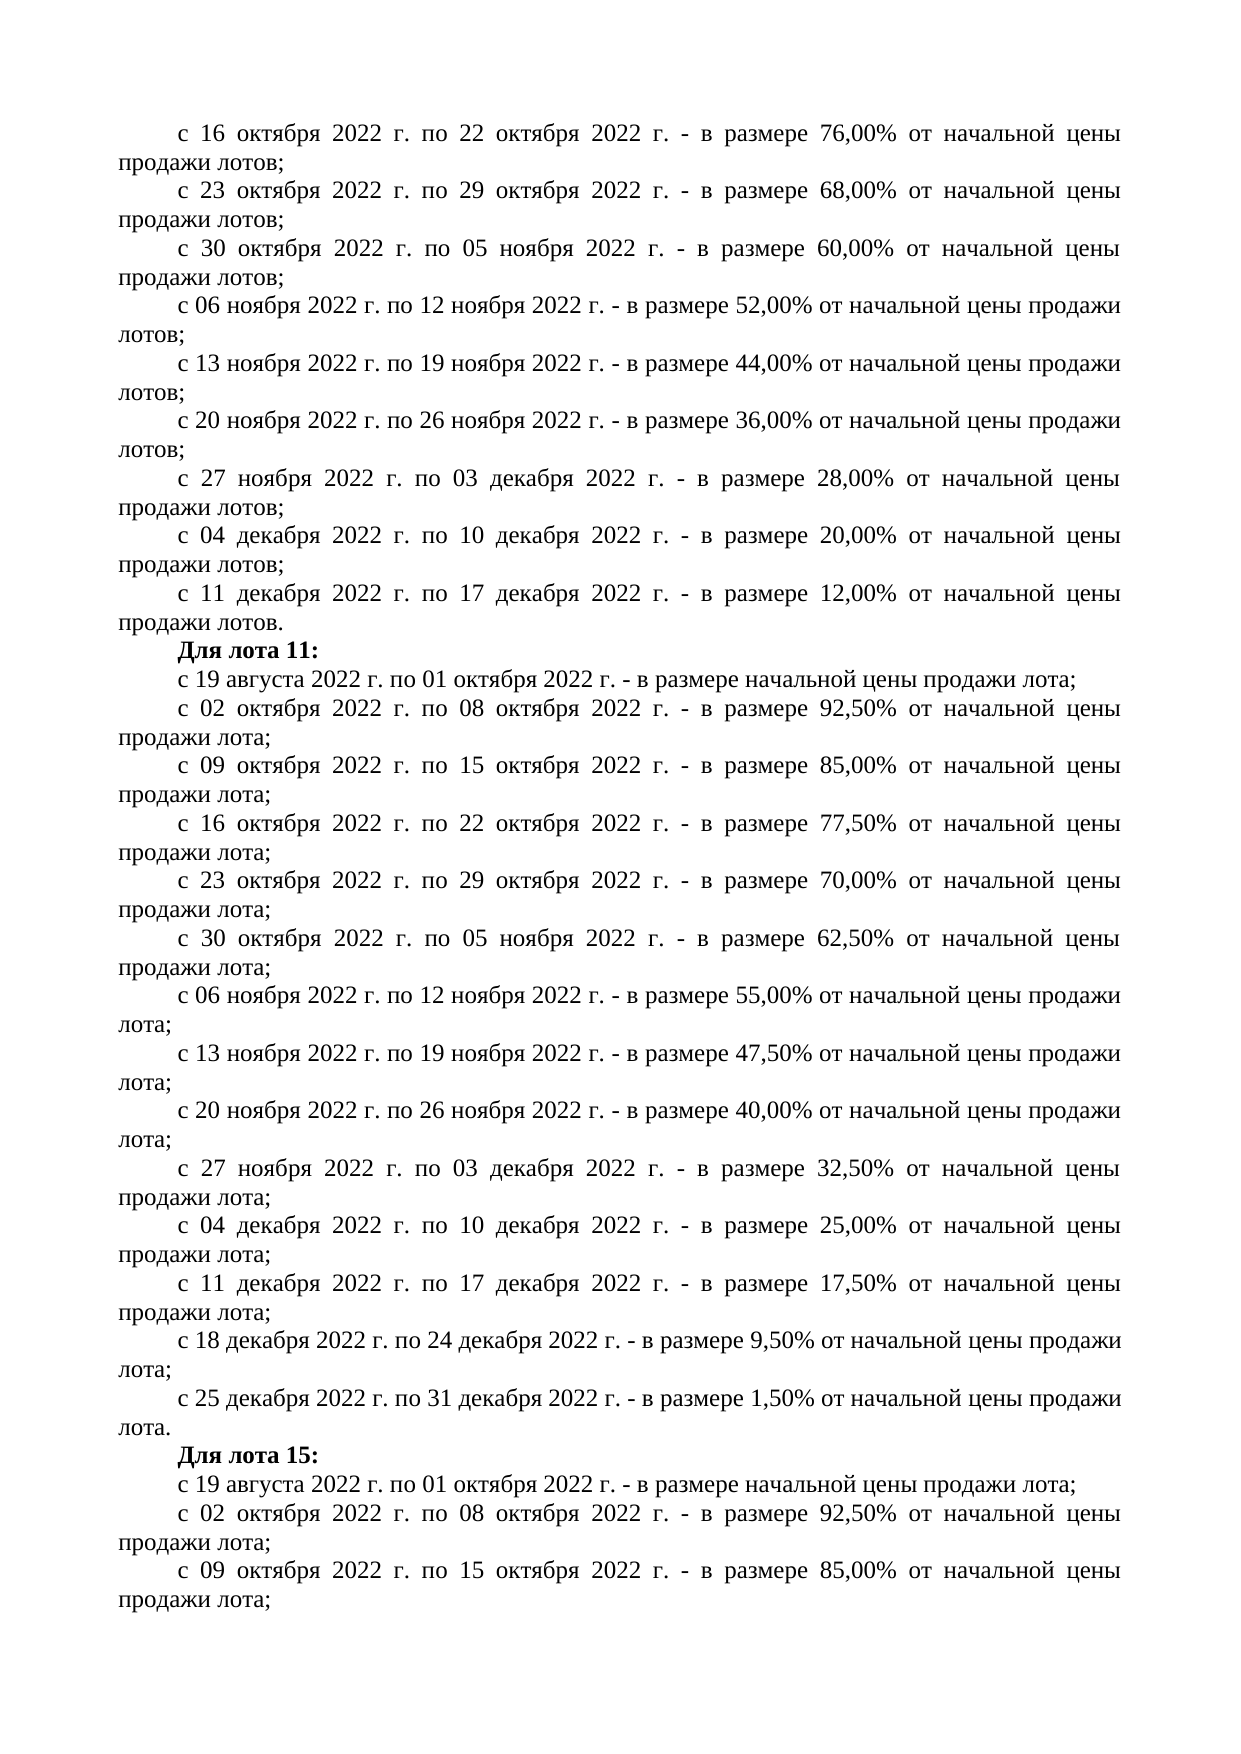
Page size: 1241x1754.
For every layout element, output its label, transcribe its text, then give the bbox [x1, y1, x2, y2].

text с 02 октября 2022 г. по 08 октября 2022 г. - в размере 92,50% от начальной цены продажи лота; [118, 693, 1122, 751]
text с 04 декабря 2022 г. по 10 декабря 2022 г. - в размере 20,00% от начальной цены продажи лотов; [118, 521, 1122, 578]
text с 04 декабря 2022 г. по 10 декабря 2022 г. - в размере 25,00% от начальной цены продажи лота; [118, 1211, 1122, 1268]
text с 23 октября 2022 г. по 29 октября 2022 г. - в размере 70,00% от начальной цены продажи лота; [118, 866, 1122, 923]
text с 27 ноября 2022 г. по 03 декабря 2022 г. - в размере 32,50% от начальной цены продажи лота; [118, 1153, 1122, 1211]
text с 23 октября 2022 г. по 29 октября 2022 г. - в размере 68,00% от начальной цены продажи лотов; [118, 176, 1122, 233]
text с 11 декабря 2022 г. по 17 декабря 2022 г. - в размере 12,00% от начальной цены продажи лотов. [118, 578, 1122, 636]
text с 19 августа 2022 г. по 01 октября 2022 г. - в размере начальной цены продажи лота; [118, 1469, 1122, 1498]
text с 09 октября 2022 г. по 15 октября 2022 г. - в размере 85,00% от начальной цены продажи лота; [118, 751, 1122, 808]
text с 02 октября 2022 г. по 08 октября 2022 г. - в размере 92,50% от начальной цены продажи лота; [118, 1498, 1122, 1556]
text с 20 ноября 2022 г. по 26 ноября 2022 г. - в размере 36,00% от начальной цены продажи лотов; [118, 406, 1122, 463]
text с 06 ноября 2022 г. по 12 ноября 2022 г. - в размере 52,00% от начальной цены продажи лотов; [118, 291, 1122, 348]
text Для лота 11: [118, 636, 1122, 664]
text с 30 октября 2022 г. по 05 ноября 2022 г. - в размере 60,00% от начальной цены продажи лотов; [118, 233, 1122, 291]
text с 19 августа 2022 г. по 01 октября 2022 г. - в размере начальной цены продажи лота; [118, 664, 1122, 693]
text с 27 ноября 2022 г. по 03 декабря 2022 г. - в размере 28,00% от начальной цены продажи лотов; [118, 463, 1122, 521]
text с 25 декабря 2022 г. по 31 декабря 2022 г. - в размере 1,50% от начальной цены продажи лота. [118, 1383, 1122, 1441]
text с 20 ноября 2022 г. по 26 ноября 2022 г. - в размере 40,00% от начальной цены продажи лота; [118, 1096, 1122, 1153]
text с 16 октября 2022 г. по 22 октября 2022 г. - в размере 77,50% от начальной цены продажи лота; [118, 808, 1122, 866]
text с 11 декабря 2022 г. по 17 декабря 2022 г. - в размере 17,50% от начальной цены продажи лота; [118, 1268, 1122, 1326]
text с 13 ноября 2022 г. по 19 ноября 2022 г. - в размере 47,50% от начальной цены продажи лота; [118, 1038, 1122, 1096]
text с 06 ноября 2022 г. по 12 ноября 2022 г. - в размере 55,00% от начальной цены продажи лота; [118, 981, 1122, 1038]
text с 16 октября 2022 г. по 22 октября 2022 г. - в размере 76,00% от начальной цены продажи лотов; [118, 118, 1122, 176]
text с 13 ноября 2022 г. по 19 ноября 2022 г. - в размере 44,00% от начальной цены продажи лотов; [118, 348, 1122, 406]
text Для лота 15: [118, 1441, 1122, 1469]
text с 30 октября 2022 г. по 05 ноября 2022 г. - в размере 62,50% от начальной цены продажи лота; [118, 923, 1122, 981]
text с 18 декабря 2022 г. по 24 декабря 2022 г. - в размере 9,50% от начальной цены продажи лота; [118, 1326, 1122, 1383]
text с 09 октября 2022 г. по 15 октября 2022 г. - в размере 85,00% от начальной цены продажи лота; [118, 1556, 1122, 1613]
